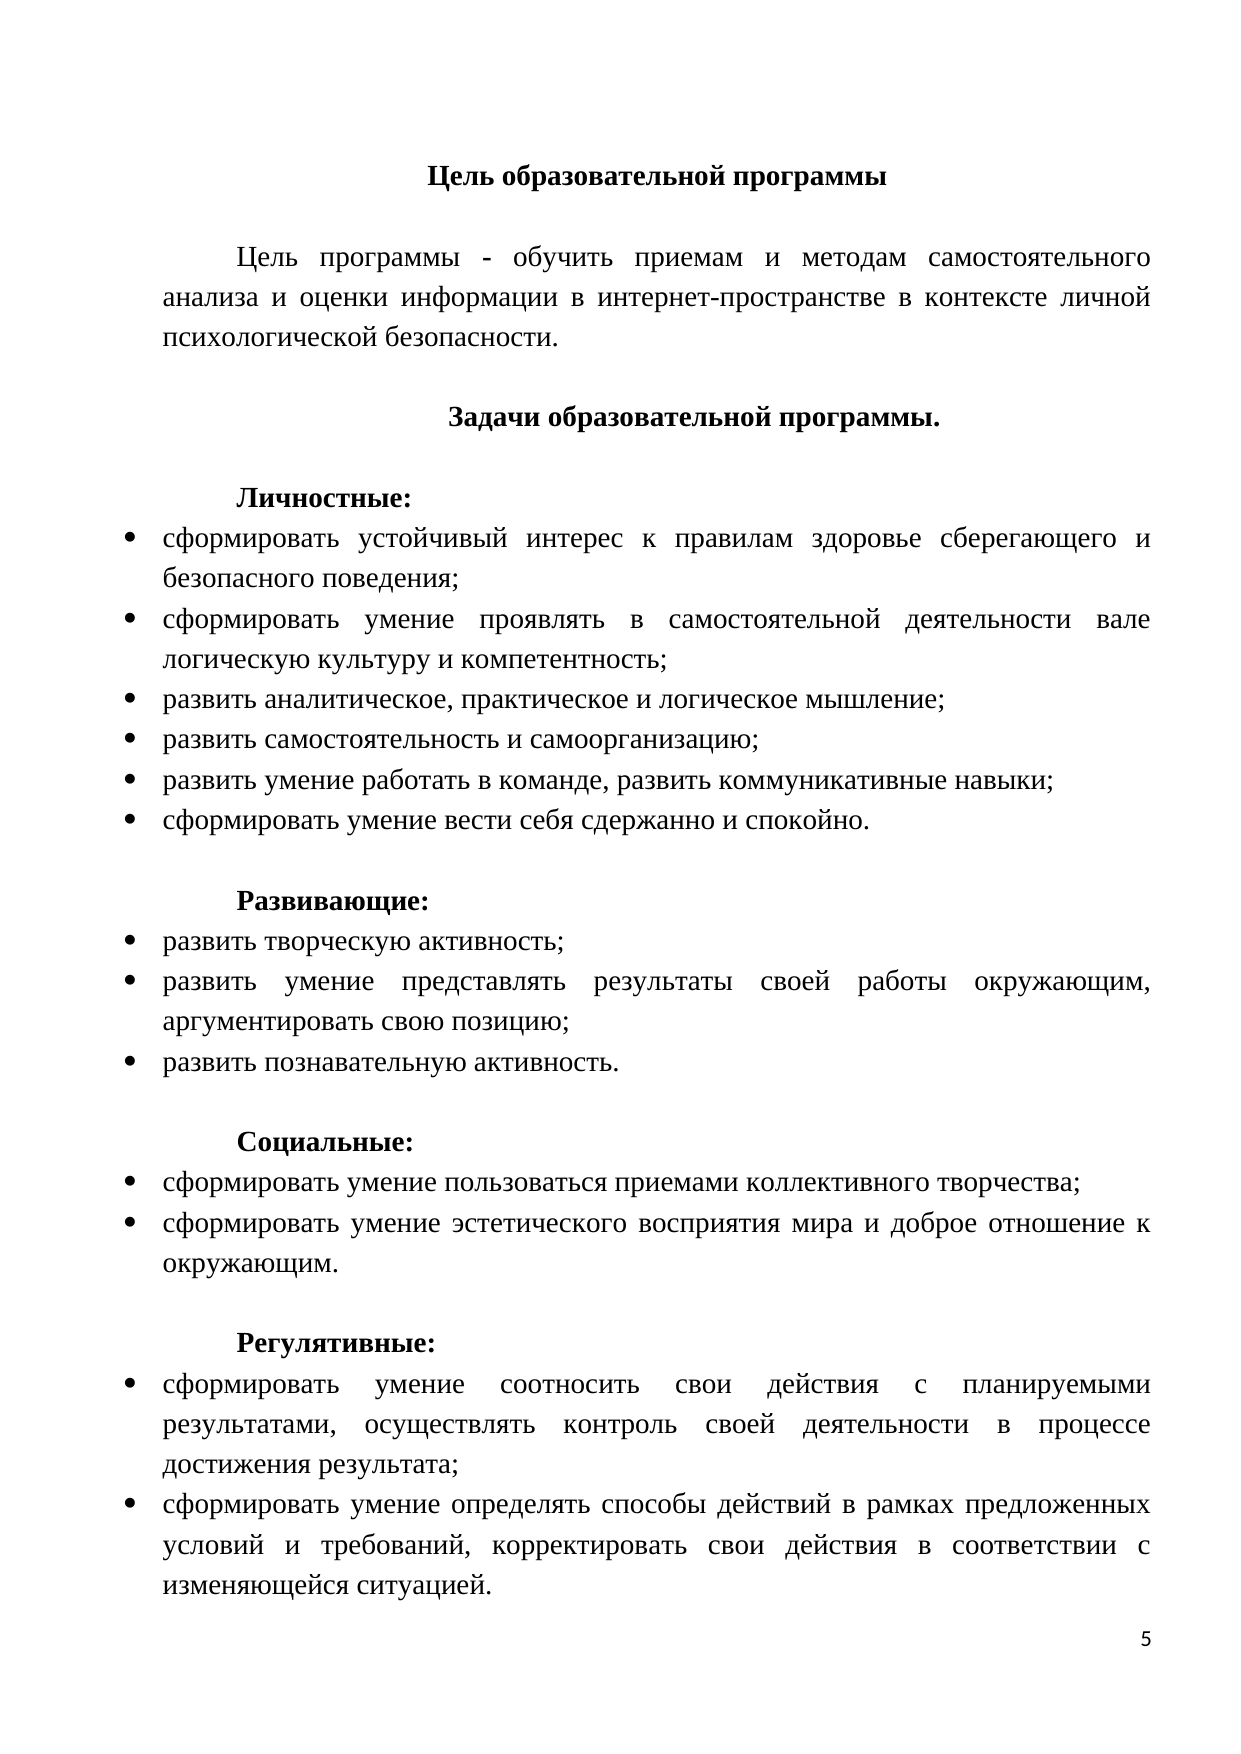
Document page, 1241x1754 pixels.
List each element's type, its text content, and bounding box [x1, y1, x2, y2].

list развить самостоятельность и самоорганизацию; [125, 722, 1152, 755]
list сформировать умение определять способы действий в рамках предложенных условий и требований, корректировать свои действия в соответствии с изменяющейся ситуацией. [125, 1486, 1152, 1601]
list сформировать умение соотносить свои действия с планируемыми результатами, осуществлять контроль своей деятельности в процессе достижения результата; [125, 1366, 1152, 1480]
text Личностные: [162, 480, 1152, 513]
list сформировать умение пользоваться приемами коллективного творчества; [125, 1164, 1152, 1198]
list развить умение представлять результаты своей работы окружающим, аргументировать свою позицию; [125, 963, 1152, 1037]
text Регулятивные: [162, 1326, 1152, 1359]
text Развивающие: [162, 883, 1152, 916]
list развить умение работать в команде, развить коммуникативные навыки; [125, 762, 1152, 796]
text Социальные: [162, 1124, 1152, 1158]
text Задачи образовательной программы. [162, 399, 1152, 433]
list сформировать умение проявлять в самостоятельной деятельности вале логическую культуру и компетентность; [125, 601, 1152, 674]
text Цель программы - обучить приемам и методам самостоятельного анализа и оценки информации в интернет-пространстве в контексте личной психологической безопасности. [162, 239, 1152, 353]
text Цель образовательной программы [162, 158, 1152, 192]
list развить познавательную активность. [125, 1044, 1152, 1077]
list развить аналитическое, практическое и логическое мышление; [125, 681, 1152, 715]
list сформировать умение вести себя сдержанно и спокойно. [125, 802, 1152, 836]
list сформировать устойчивый интерес к правилам здоровье сберегающего и безопасного поведения; [125, 520, 1152, 594]
list развить творческую активность; [125, 923, 1152, 957]
list сформировать умение эстетического восприятия мира и доброе отношение к окружающим. [125, 1205, 1152, 1279]
